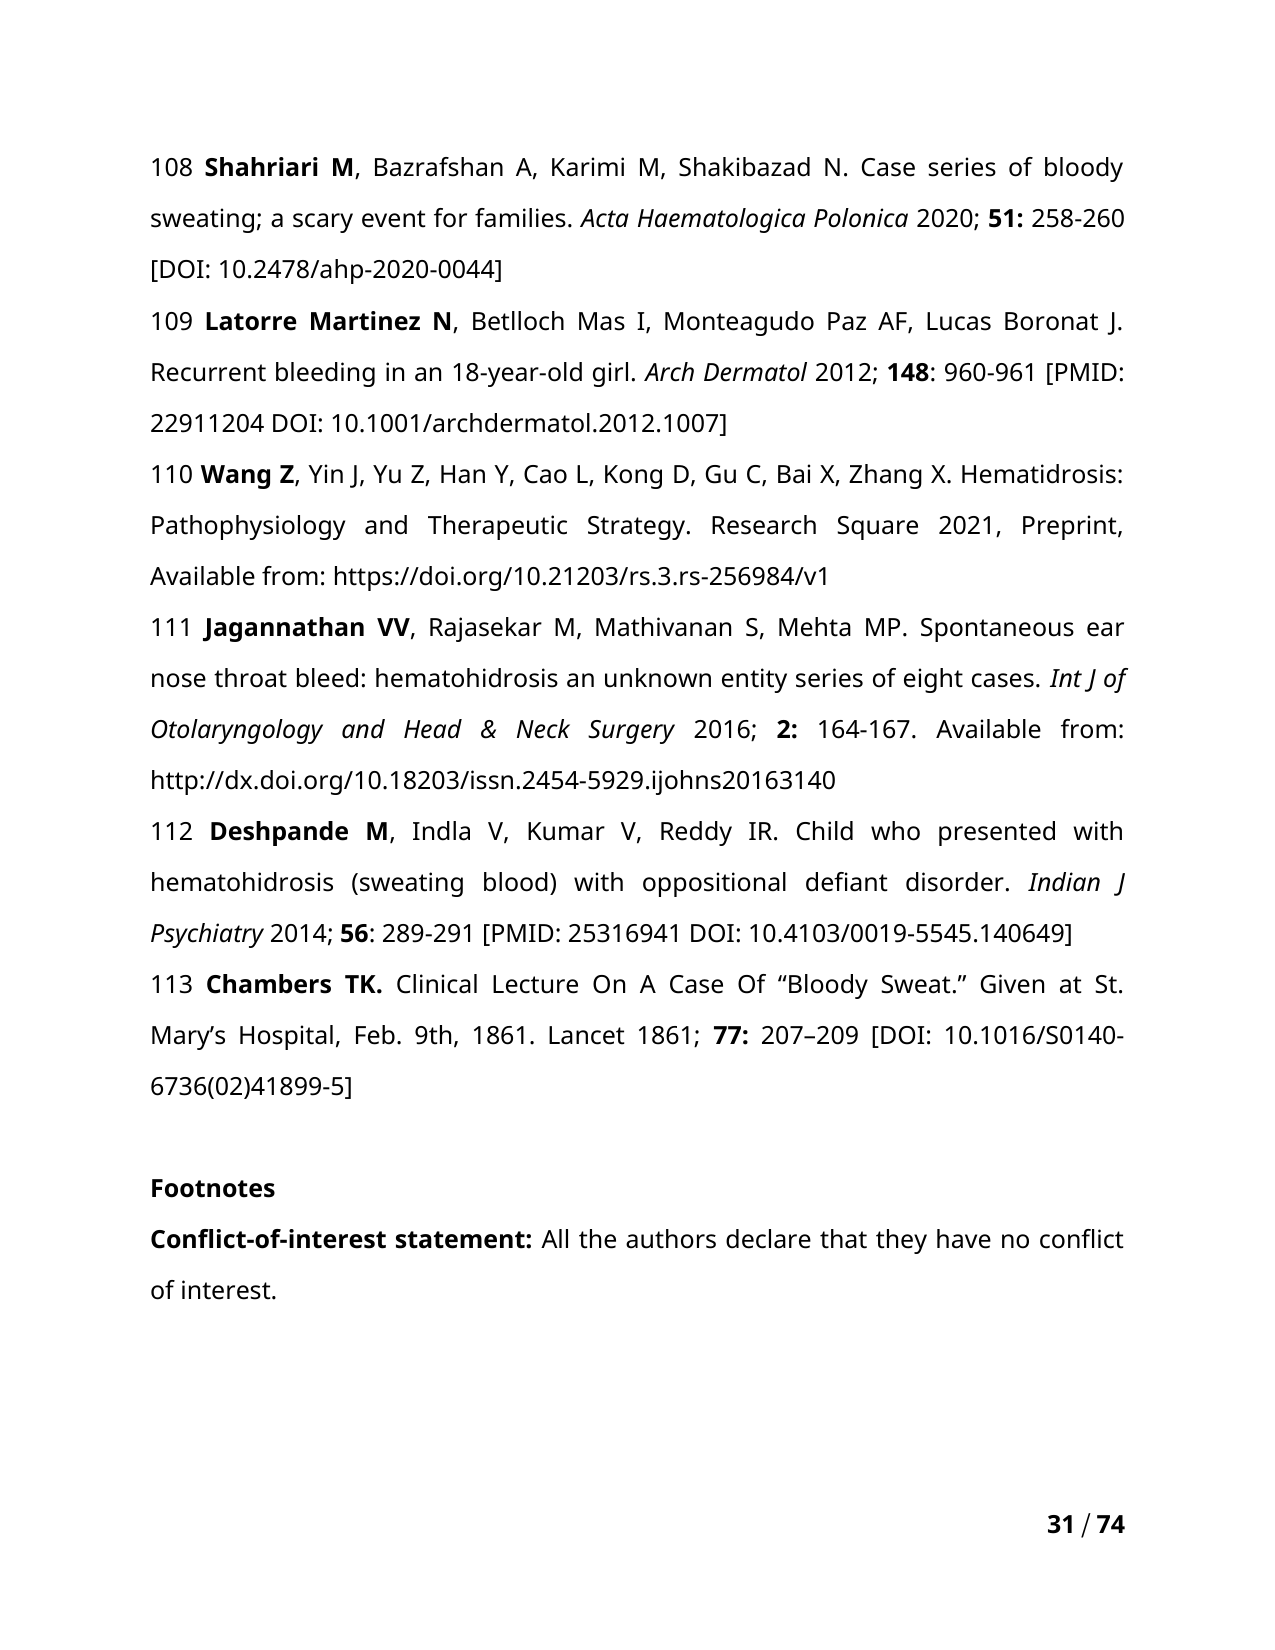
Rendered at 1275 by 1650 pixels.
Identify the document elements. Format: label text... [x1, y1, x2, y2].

text 109 Latorre Martinez N, Betlloch Mas I, Monteagudo Paz AF, Lucas Boronat J. Recurrent bleeding in an 18-year-old girl. Arch Dermatol 2012; 148: 960-961 [PMID: 22911204 DOI: 10.1001/archdermatol.2012.1007] [150, 303, 1125, 439]
text 110 Wang Z, Yin J, Yu Z, Han Y, Cao L, Kong D, Gu C, Bai X, Zhang X. Hematidrosis: Pathophysiology and Therapeutic Strategy. Research Square 2021, Preprint, Available from: https://doi.org/10.21203/rs.3.rs-256984/v1 [150, 456, 1125, 592]
text Footnotes [150, 1171, 1125, 1205]
text Conflict-of-interest statement: All the authors declare that they have no conflict of interest. [150, 1222, 1125, 1307]
text 108 Shahriari M, Bazrafshan A, Karimi M, Shakibazad N. Case series of bloody sweating; a scary event for families. Acta Haematologica Polonica 2020; 51: 258-260 [DOI: 10.2478/ahp-2020-0044] [150, 150, 1125, 286]
text 111 Jagannathan VV, Rajasekar M, Mathivanan S, Mehta MP. Spontaneous ear nose throat bleed: hematohidrosis an unknown entity series of eight cases. Int J of Otolaryngology and Head & Neck Surgery 2016; 2: 164-167. Available from: http://dx.doi.org/10.18203/issn.2454-5929.ijohns20163140 [150, 609, 1125, 797]
text 113 Chambers TK. Clinical Lecture On A Case Of “Bloody Sweat.” Given at St. Mary’s Hospital, Feb. 9th, 1861. Lancet 1861; 77: 207–209 [DOI: 10.1016/S0140-6736(02)41899-5] [150, 967, 1125, 1103]
text 112 Deshpande M, Indla V, Kumar V, Reddy IR. Child who presented with hematohidrosis (sweating blood) with oppositional defiant disorder. Indian J Psychiatry 2014; 56: 289-291 [PMID: 25316941 DOI: 10.4103/0019-5545.140649] [150, 813, 1125, 950]
